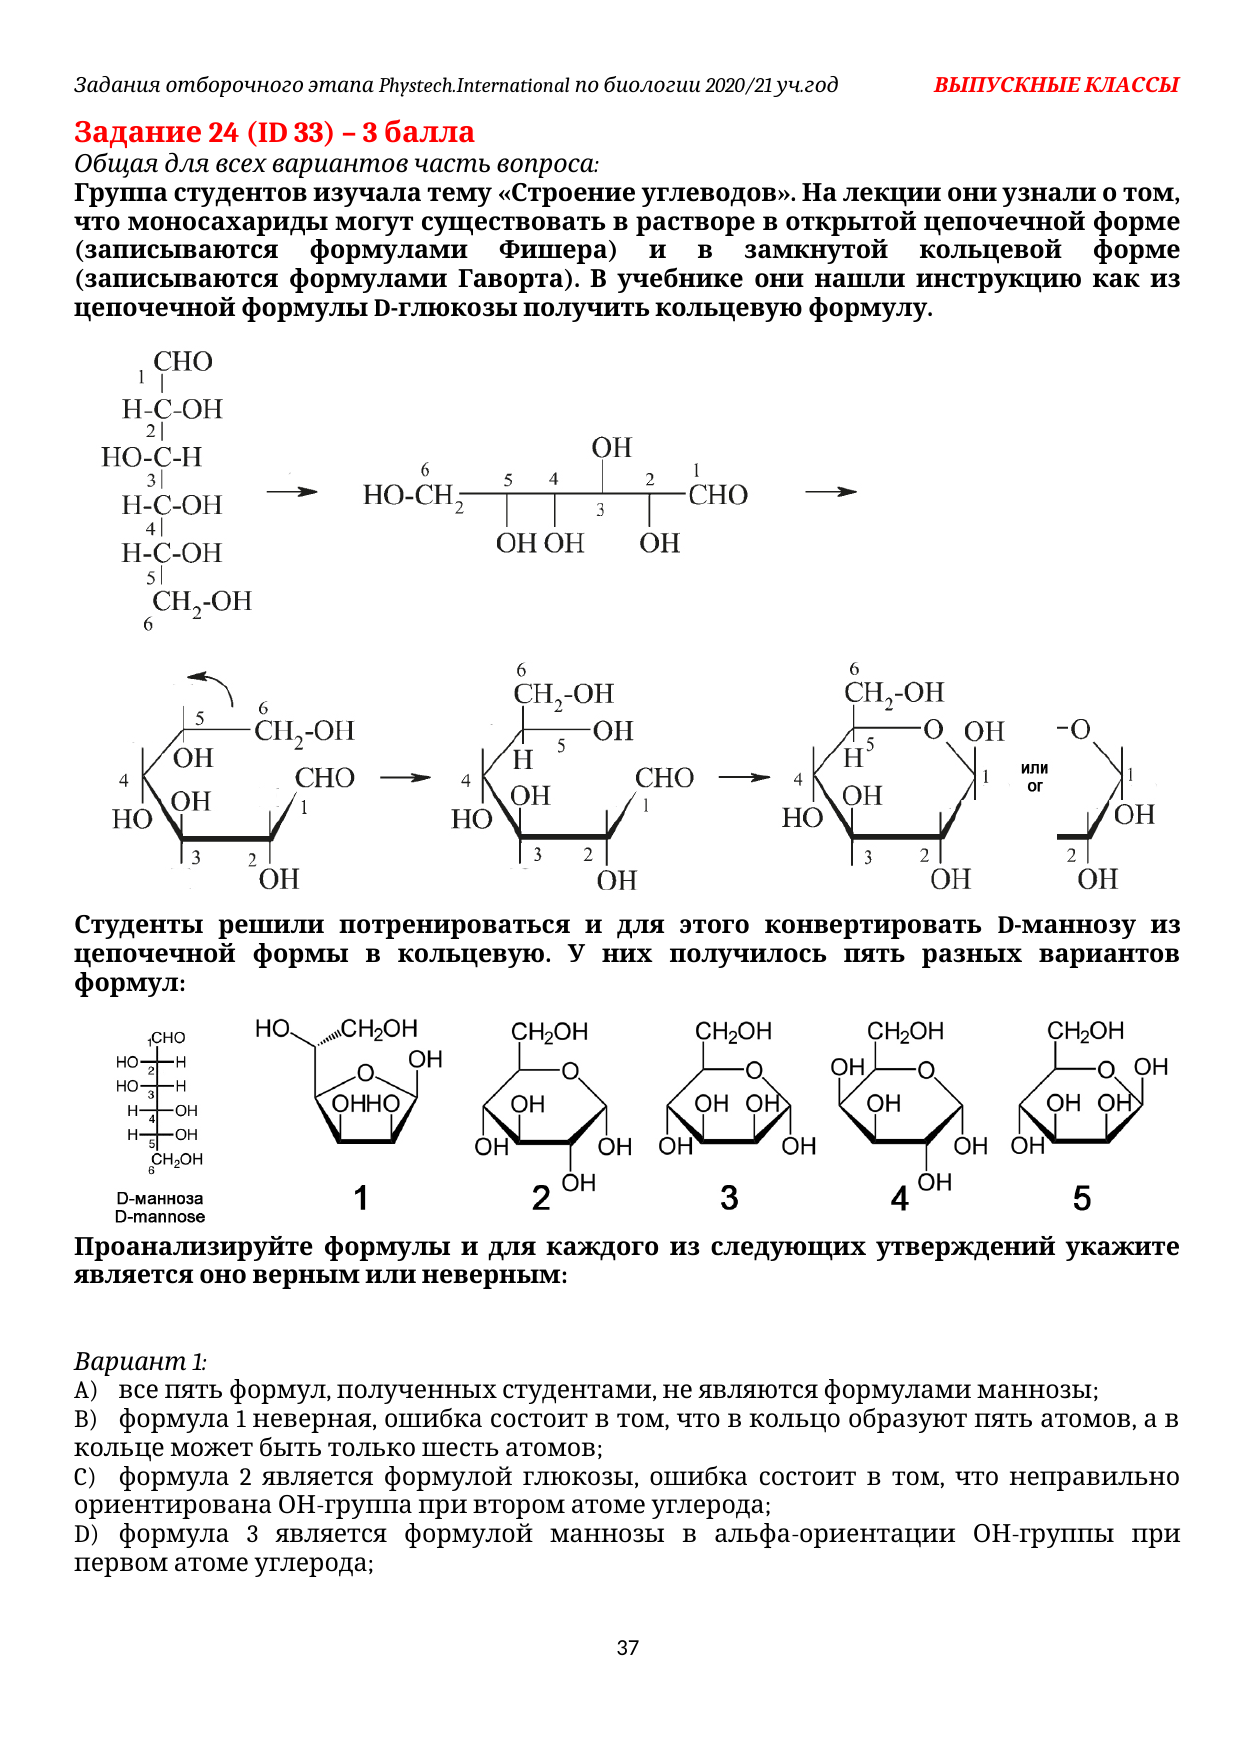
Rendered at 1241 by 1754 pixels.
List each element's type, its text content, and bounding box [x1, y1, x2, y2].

list формула 2 является формулой глюкозы, ошибка состоит в том, что неправильно ориентирована ОН-группа при втором атоме углерода; [74, 1463, 1181, 1520]
text Студенты решили потренироваться и для этого конвертировать D-маннозу из цепочечной формы в кольцевую. У них получилось пять разных вариантов формул: [74, 911, 1181, 997]
list формула 1 неверная, ошибка состоит в том, что в кольцо образуют пять атомов, а в кольце может быть только шесть атомов; [74, 1405, 1181, 1463]
text Общая для всех вариантов часть вопроса: [74, 150, 1181, 179]
text Вариант 1: [74, 1348, 1181, 1376]
text Задание 24 (ID 33) – 3 балла [74, 117, 1181, 150]
list все пять формул, полученных студентами, не являются формулами маннозы; [74, 1376, 1181, 1405]
picture [73, 322, 1175, 912]
list формула 3 является формулой маннозы в альфа-ориентации ОН-группы при первом атоме углерода; [74, 1520, 1181, 1578]
text Проанализируйте формулы и для каждого из следующих утверждений укажите является оно верным или неверным: [74, 1233, 1181, 1290]
text Группа студентов изучала тему «Строение углеводов». На лекции они узнали о том, что моносахариды могут существовать в растворе в открытой цепочечной форме (записываются формулами Фишера) и в замкнутой кольцевой форме (записываются формулами Гаворта). В учебнике они нашли инструкцию как из цепочечной формулы D-глюкозы получить кольцевую формулу. [74, 179, 1181, 323]
picture [73, 997, 1193, 1233]
